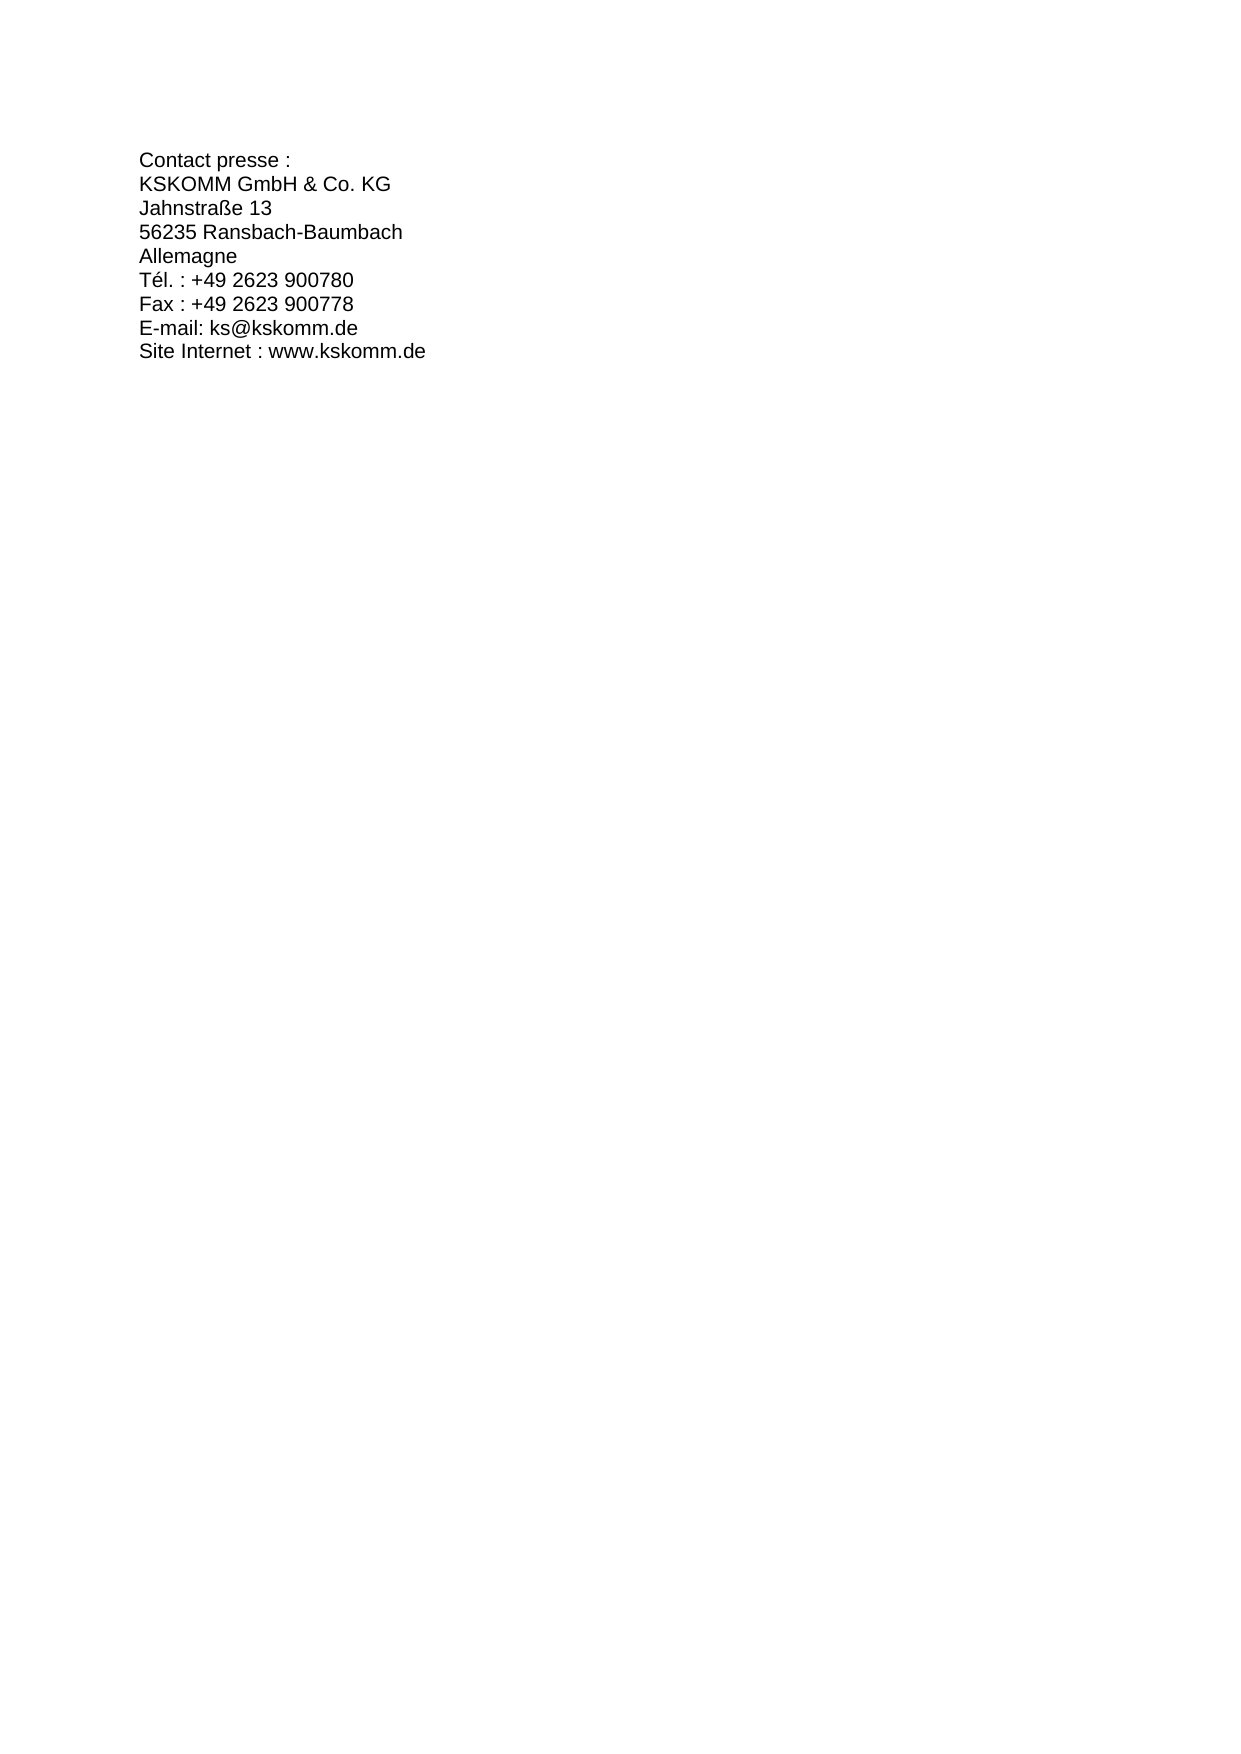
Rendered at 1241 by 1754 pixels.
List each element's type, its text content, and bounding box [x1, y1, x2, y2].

text Tél. : +49 2623 900780 [139, 267, 1101, 291]
text Contact presse : [139, 148, 1101, 172]
text Fax : +49 2623 900778 [139, 291, 1101, 315]
text Jahnstraße 13 [139, 196, 1101, 219]
text 56235 Ransbach-Baumbach [139, 219, 1101, 243]
text Allemagne [139, 243, 1101, 267]
text Site Internet : www.kskomm.de [139, 339, 1101, 363]
text KSKOMM GmbH & Co. KG [139, 172, 1101, 196]
text E-mail: ks@kskomm.de [139, 315, 1101, 339]
